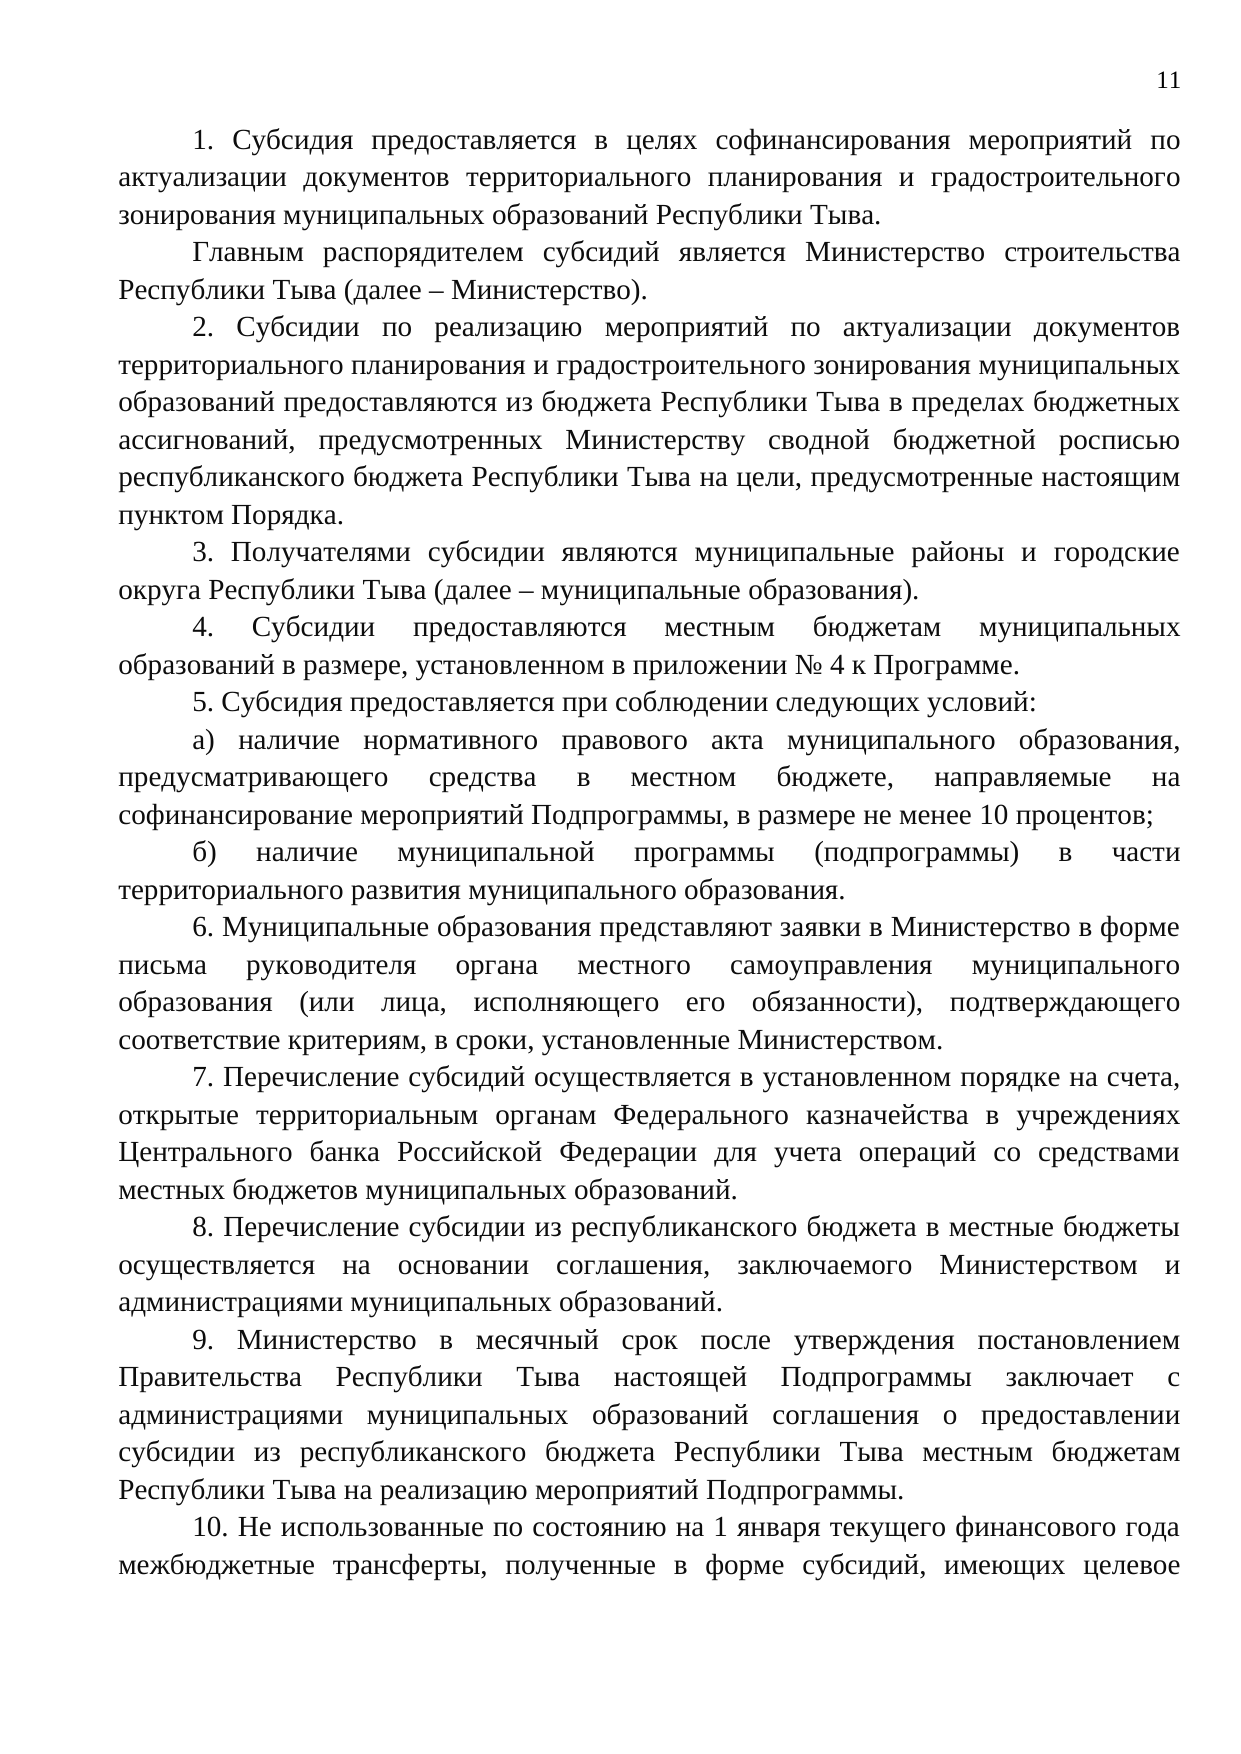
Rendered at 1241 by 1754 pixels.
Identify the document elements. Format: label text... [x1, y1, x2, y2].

text 2. Субсидии по реализацию мероприятий по актуализации документов территориального планирования и градостроительного зонирования муниципальных образований предоставляются из бюджета Республики Тыва в пределах бюджетных ассигнований, предусмотренных Министерству сводной бюджетной росписью республиканского бюджета Республики Тыва на цели, предусмотренные настоящим пунктом Порядка. [118, 306, 1181, 531]
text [118, 1506, 1181, 1581]
text 6. Муниципальные образования представляют заявки в Министерство в форме письма руководителя органа местного самоуправления муниципального образования (или лица, исполняющего его обязанности), подтверждающего соответствие критериям, в сроки, установленные Министерством. [118, 906, 1181, 1056]
text Главным распорядителем субсидий является Министерство строительства Республики Тыва (далее – Министерство). [118, 231, 1181, 306]
text б) наличие муниципальной программы (подпрограммы) в части территориального развития муниципального образования. [118, 831, 1181, 906]
text 8. Перечисление субсидии из республиканского бюджета в местные бюджеты осуществляется на основании соглашения, заключаемого Министерством и администрациями муниципальных образований. [118, 1206, 1181, 1318]
text 7. Перечисление субсидий осуществляется в установленном порядке на счета, открытые территориальным органам Федерального казначейства в учреждениях Центрального банка Российской Федерации для учета операций со средствами местных бюджетов муниципальных образований. [118, 1056, 1181, 1206]
text 5. Субсидия предоставляется при соблюдении следующих условий: [118, 681, 1181, 718]
text 4. Субсидии предоставляются местным бюджетам муниципальных образований в размере, установленном в приложении № 4 к Программе. [118, 606, 1181, 681]
text 9. Министерство в месячный срок после утверждения постановлением Правительства Республики Тыва настоящей Подпрограммы заключает с администрациями муниципальных образований соглашения о предоставлении субсидии из республиканского бюджета Республики Тыва местным бюджетам Республики Тыва на реализацию мероприятий Подпрограммы. [118, 1318, 1181, 1506]
text 1. Субсидия предоставляется в целях софинансирования мероприятий по актуализации документов территориального планирования и градостроительного зонирования муниципальных образований Республики Тыва. [118, 118, 1181, 231]
text 3. Получателями субсидии являются муниципальные районы и городские округа Республики Тыва (далее – муниципальные образования). [118, 531, 1181, 606]
text а) наличие нормативного правового акта муниципального образования, предусматривающего средства в местном бюджете, направляемые на софинансирование мероприятий Подпрограммы, в размере не менее 10 процентов; [118, 718, 1181, 831]
